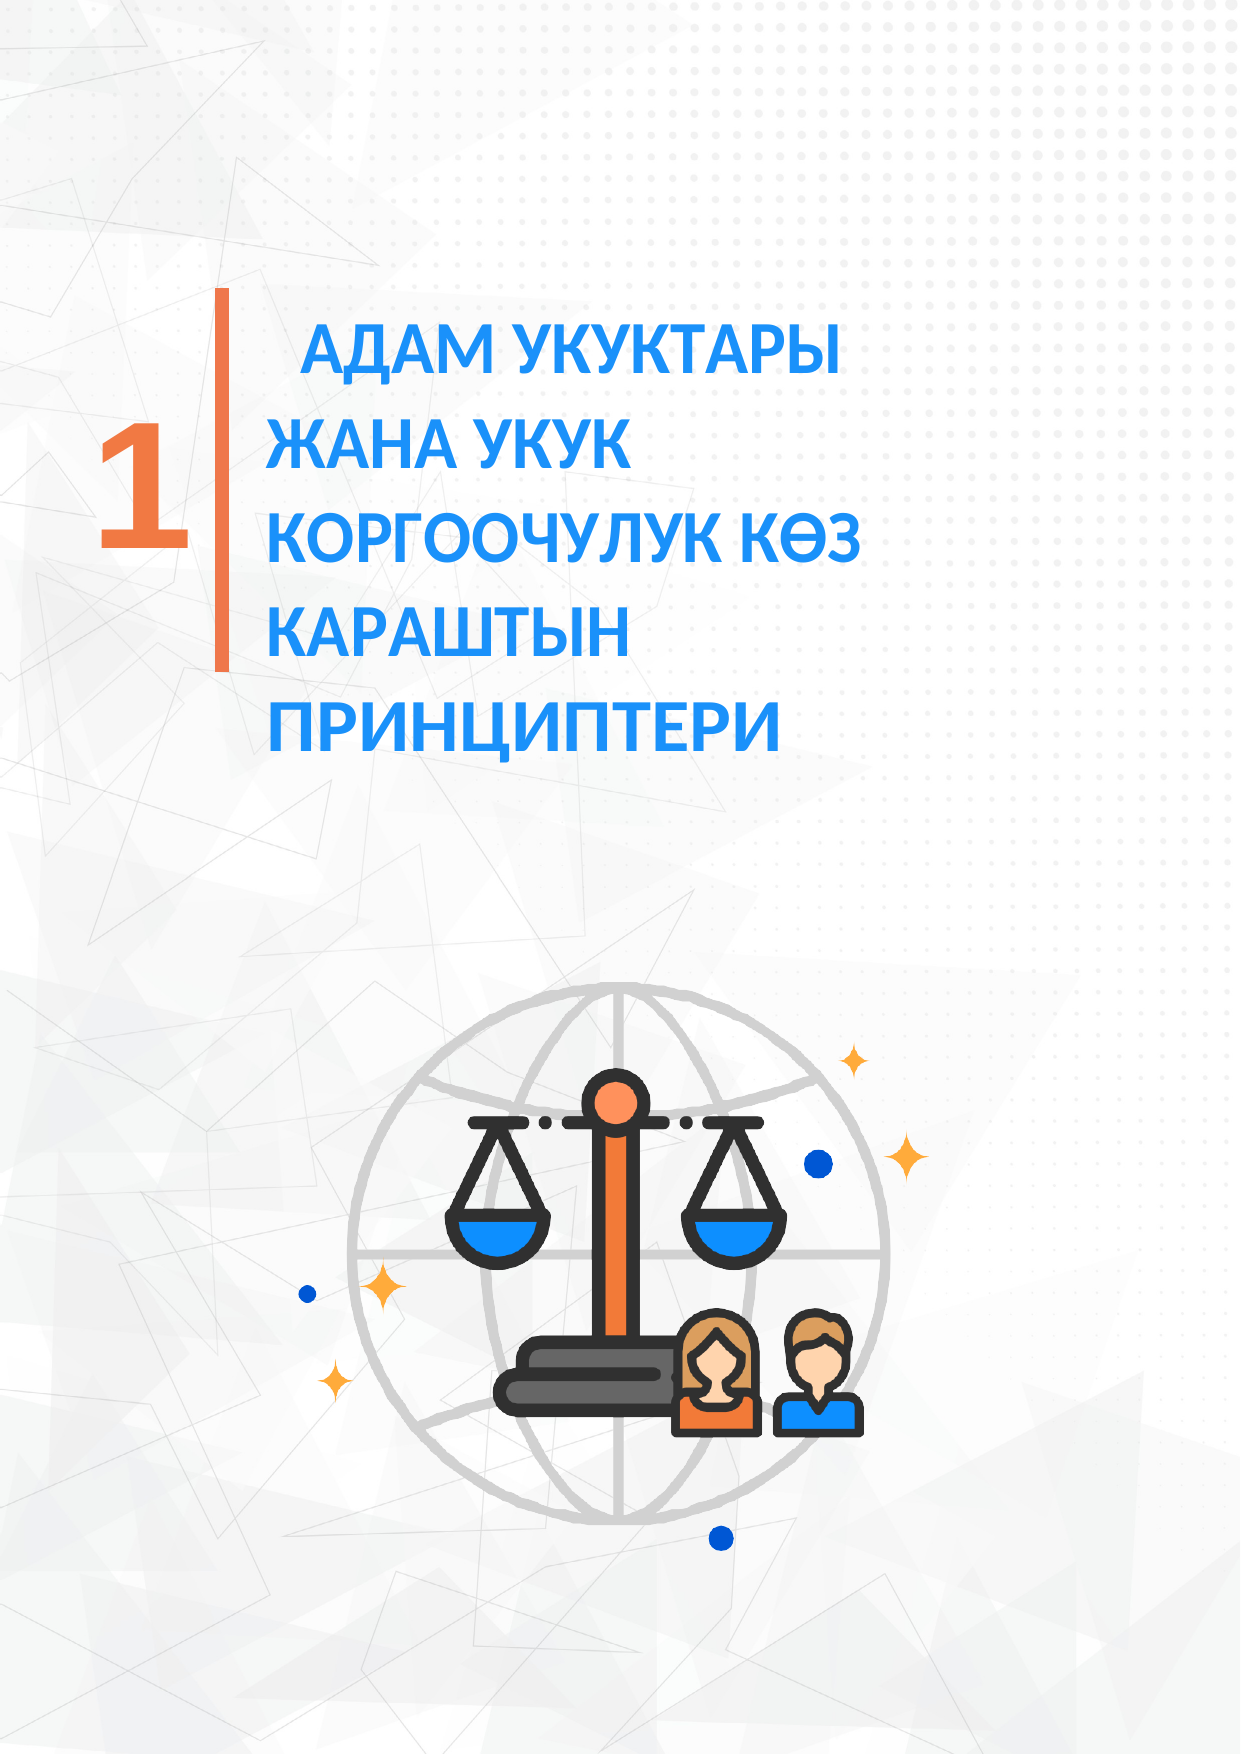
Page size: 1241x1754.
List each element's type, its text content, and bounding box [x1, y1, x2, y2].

picture [0, 0, 1241, 1754]
subtitle АДАМ УКУКТАРЫ ЖАНА УКУК КОРГООЧУЛУК КӨЗ КАРАШТЫН ПРИНЦИПТЕРИ [267, 301, 989, 770]
